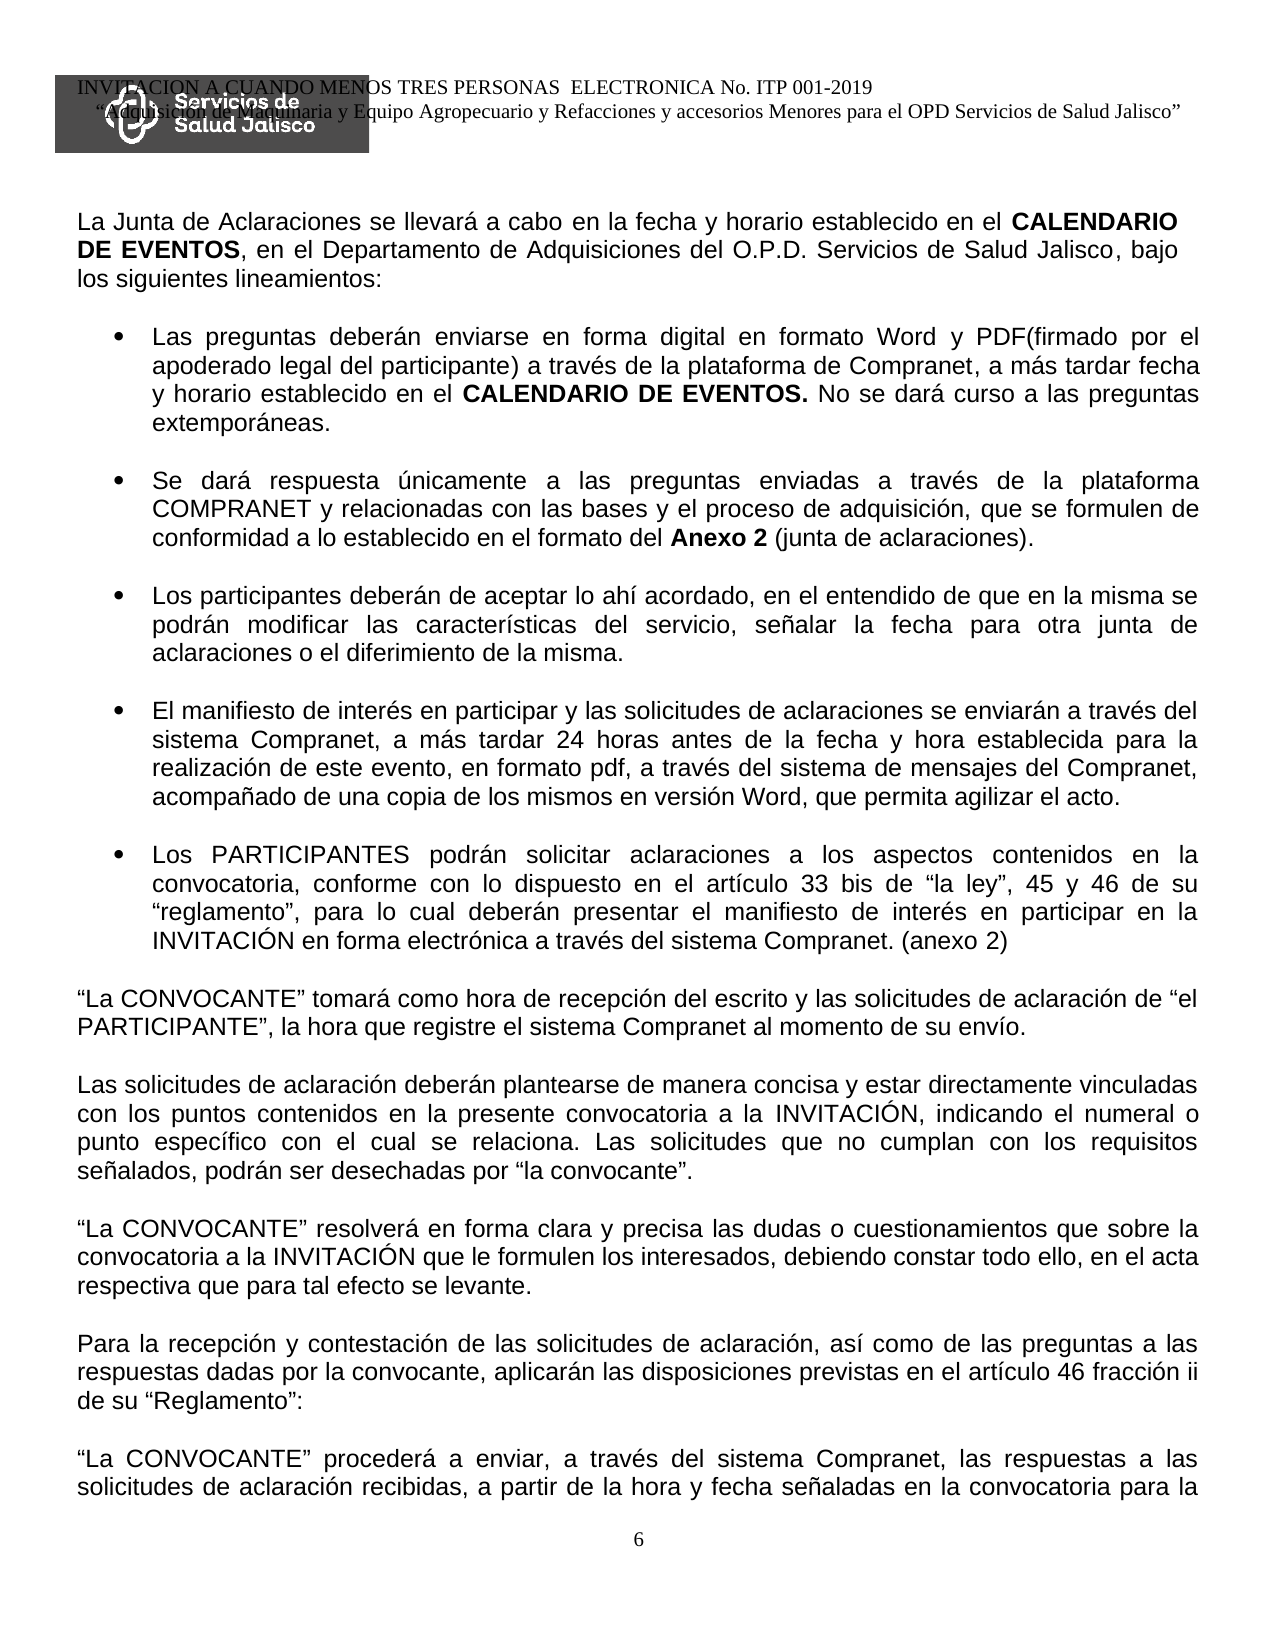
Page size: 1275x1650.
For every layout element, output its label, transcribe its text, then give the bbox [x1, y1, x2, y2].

list El manifiesto de interés en participar y las solicitudes de aclaraciones se enviarán a través del sistema Compranet, a más tardar 24 horas antes de la fecha y hora establecida para la realización de este evento, en formato pdf, a través del sistema de mensajes del Compranet, acompañado de una copia de los mismos en versión Word, que permita agilizar el acto. [114, 696, 1200, 811]
text “La CONVOCANTE” resolverá en forma clara y precisa las dudas o cuestionamientos que sobre la convocatoria a la INVITACIÓN que le formulen los interesados, debiendo constar todo ello, en el acta respectiva que para tal efecto se levante. [77, 1213, 1200, 1300]
text La Junta de Aclaraciones se llevará a cabo en la fecha y horario establecido en el CALENDARIO DE EVENTOS, en el Departamento de Adquisiciones del O.P.D. Servicios de Salud Jalisco, bajo los siguientes lineamientos: [77, 207, 1178, 293]
list Los PARTICIPANTES podrán solicitar aclaraciones a los aspectos contenidos en la convocatoria, conforme con lo dispuesto en el artículo 33 bis de “la ley”, 45 y 46 de su “reglamento”, para lo cual deberán presentar el manifiesto de interés en participar en la INVITACIÓN en forma electrónica a través del sistema Compranet. (anexo 2) [114, 840, 1200, 955]
list Los participantes deberán de aceptar lo ahí acordado, en el entendido de que en la misma se podrán modificar las características del servicio, señalar la fecha para otra junta de aclaraciones o el diferimiento de la misma. [114, 581, 1200, 667]
text “La CONVOCANTE” tomará como hora de recepción del escrito y las solicitudes de aclaración de “el PARTICIPANTE”, la hora que registre el sistema Compranet al momento de su envío. [77, 983, 1200, 1041]
text Las solicitudes de aclaración deberán plantearse de manera concisa y estar directamente vinculadas con los puntos contenidos en la presente convocatoria a la INVITACIÓN, indicando el numeral o punto específico con el cual se relaciona. Las solicitudes que no cumplan con los requisitos señalados, podrán ser desechadas por “la convocante”. [77, 1070, 1200, 1185]
list Las preguntas deberán enviarse en forma digital en formato Word y PDF(firmado por el apoderado legal del participante) a través de la plataforma de Compranet, a más tardar fecha y horario establecido en el CALENDARIO DE EVENTOS. No se dará curso a las preguntas extemporáneas. [114, 322, 1200, 437]
text Para la recepción y contestación de las solicitudes de aclaración, así como de las preguntas a las respuestas dadas por la convocante, aplicarán las disposiciones previstas en el artículo 46 fracción ii de su “Reglamento”: [77, 1328, 1200, 1415]
list Se dará respuesta únicamente a las preguntas enviadas a través de la plataforma COMPRANET y relacionadas con las bases y el proceso de adquisición, que se formulen de conformidad a lo establecido en el formato del Anexo 2 (junta de aclaraciones). [114, 466, 1200, 552]
picture [55, 75, 370, 153]
